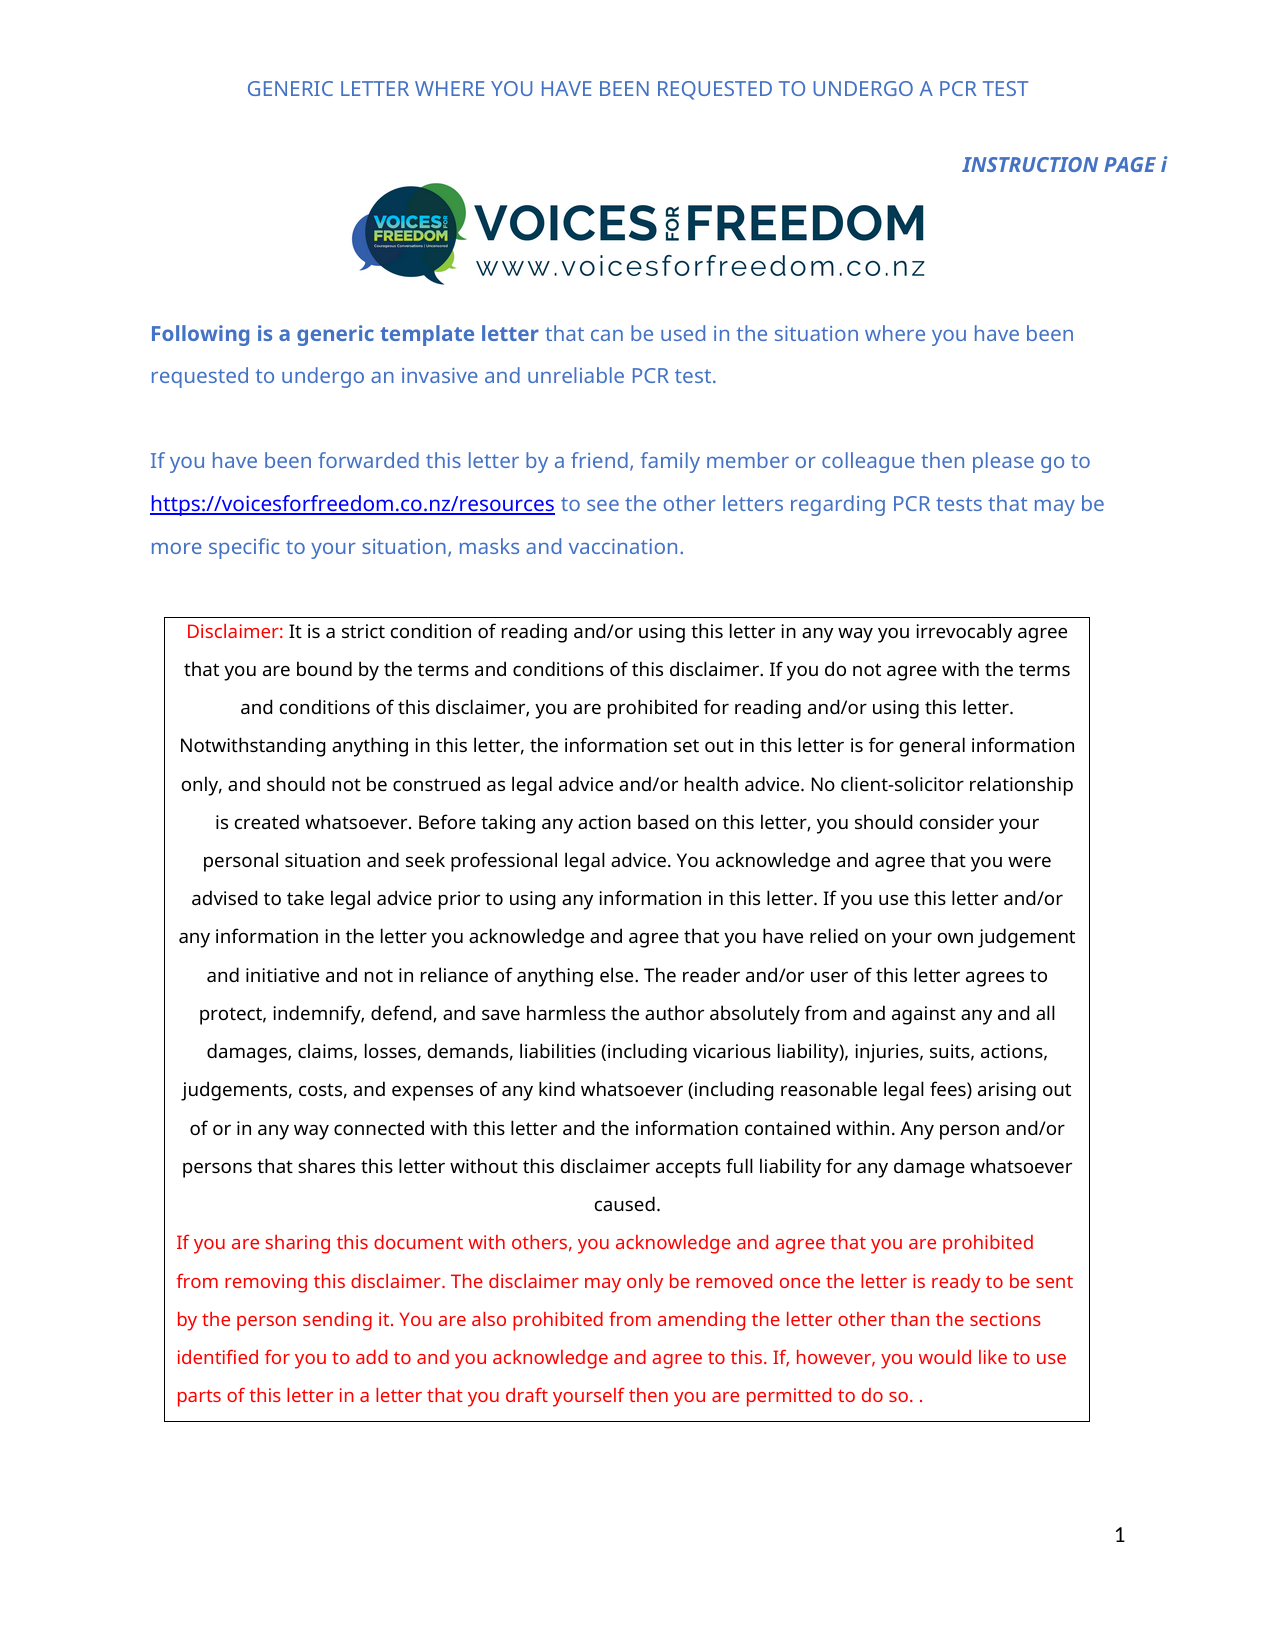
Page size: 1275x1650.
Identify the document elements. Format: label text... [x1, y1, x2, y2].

text If you have been forwarded this letter by a friend, family member or colleague then please go to https://voicesforfreedom.co.nz/resources to see the other letters regarding PCR tests that may be more specific to your situation, masks and vaccination. [150, 447, 1125, 560]
table_header Disclaimer: It is a strict condition of reading and/or using this letter in any way you irrevocably agree that you are bound by the terms and conditions of this disclaimer. If you do not agree with the terms and conditions of this disclaimer, you are prohibited for reading and/or using this letter. Notwithstanding anything in this letter, the information set out in this letter is for general information only, and should not be construed as legal advice and/or health advice. No client-solicitor relationship is created whatsoever. Before taking any action based on this letter, you should consider your personal situation and seek professional legal advice. You acknowledge and agree that you were advised to take legal advice prior to using any information in this letter. If you use this letter and/or any information in the letter you acknowledge and agree that you have relied on your own judgement and initiative and not in reliance of anything else. The reader and/or user of this letter agrees to protect, indemnify, defend, and save harmless the author absolutely from and against any and all damages, claims, losses, demands, liabilities (including vicarious liability), injuries, suits, actions, judgements, costs, and expenses of any kind whatsoever (including reasonable legal fees) arising out of or in any way connected with this letter and the information contained within. Any person and/or persons that shares this letter without this disclaimer accepts full liability for any damage whatsoever caused. If you are sharing this document with others, you acknowledge and agree that you are prohibited from removing this disclaimer. The disclaimer may only be removed once the letter is ready to be sent by the person sending it. You are also prohibited from amending the letter other than the sections identified for you to add to and you acknowledge and agree to this. If, however, you would like to use parts of this letter in a letter that you draft yourself then you are permitted to do so. . [165, 618, 1089, 1421]
text INSTRUCTION PAGE i [150, 150, 1169, 178]
picture [338, 178, 937, 291]
text Following is a generic template letter that can be used in the situation where you have been requested to undergo an invasive and unreliable PCR test. [150, 319, 1125, 390]
